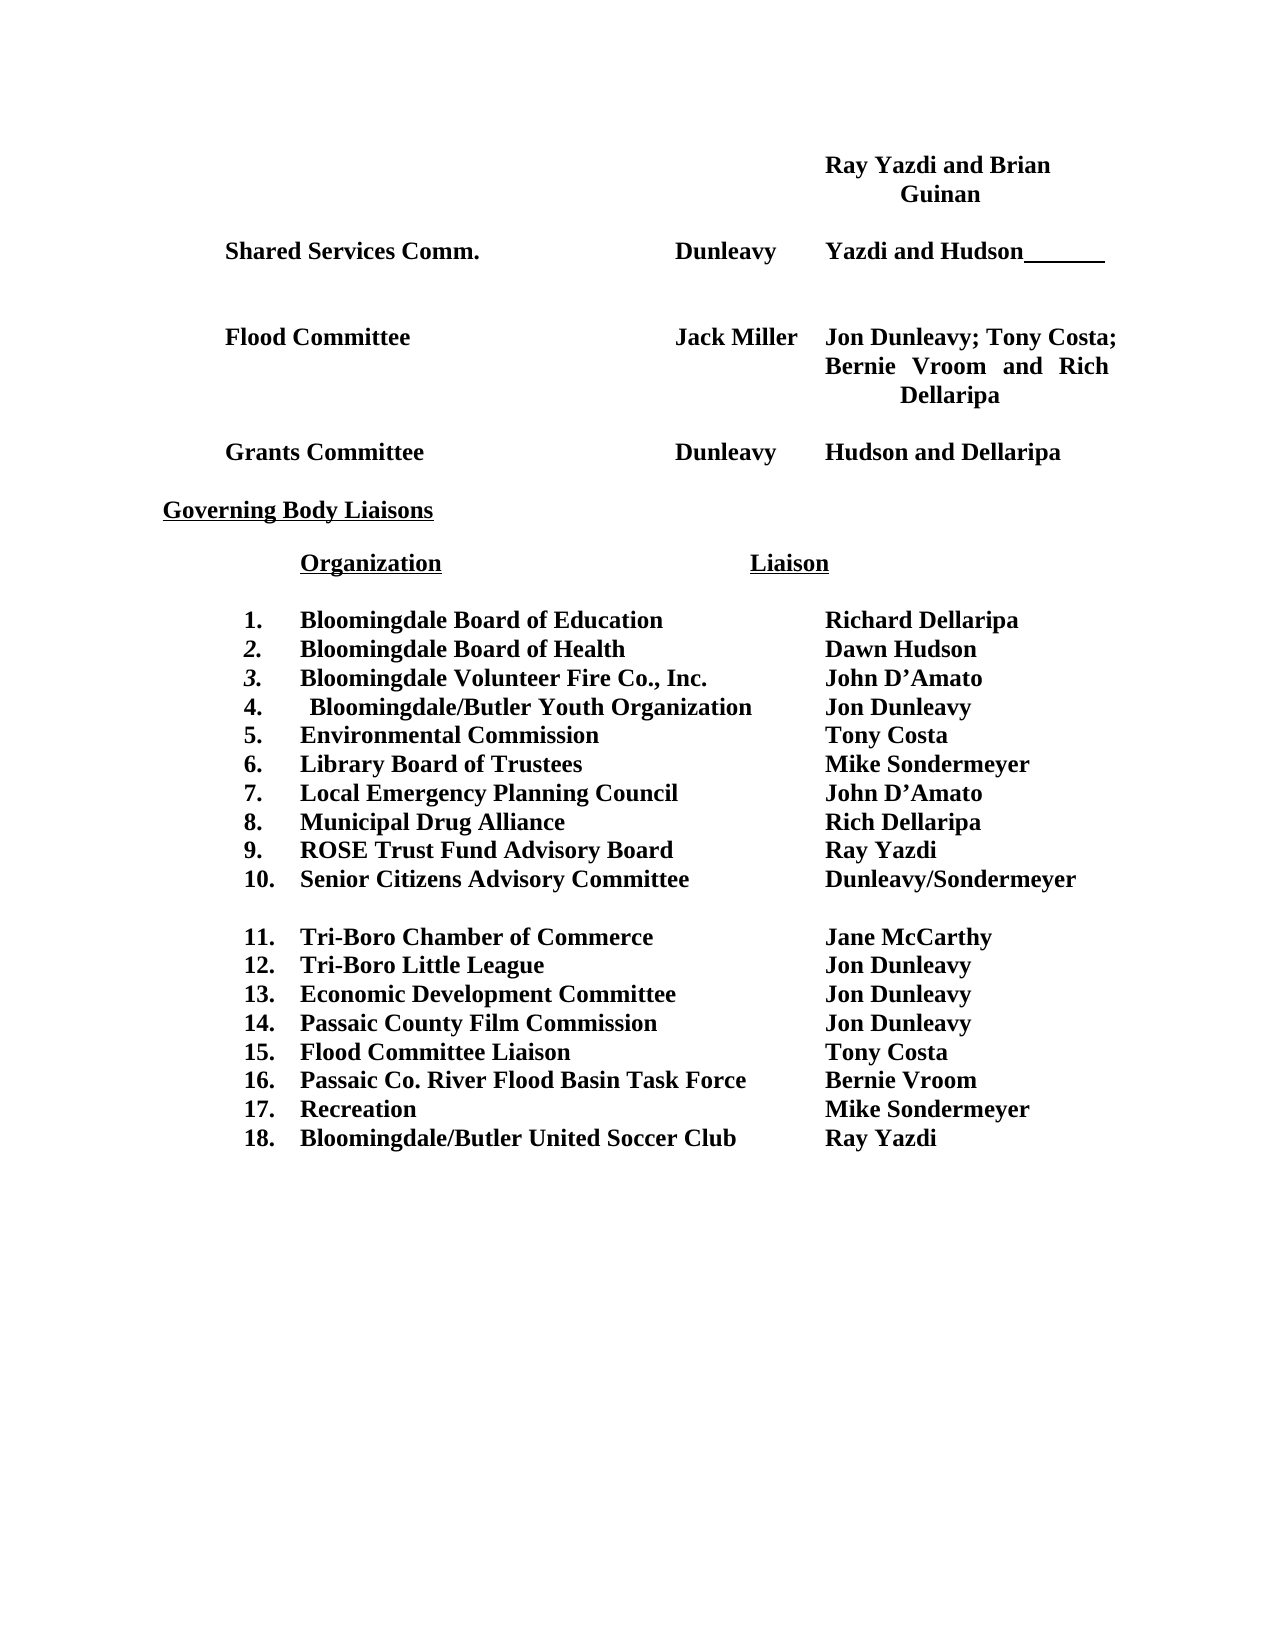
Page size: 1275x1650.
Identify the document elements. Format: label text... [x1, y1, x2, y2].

text Ray Yazdi and Brian Guinan [187, 150, 1125, 207]
list Senior Citizens Advisory Committee Dunleavy/Sondermeyer [244, 864, 1125, 922]
list Bloomingdale Volunteer Fire Co., Inc. John D’Amato [244, 663, 1125, 692]
list Tri-Boro Little League Jon Dunleavy [244, 950, 1125, 979]
list Bloomingdale Board of Health Dawn Hudson [244, 634, 1125, 663]
list Local Emergency Planning Council John D’Amato [244, 778, 1125, 807]
list Municipal Drug Alliance Rich Dellaripa [244, 807, 1125, 835]
list Economic Development Committee Jon Dunleavy [244, 979, 1125, 1008]
list Passaic County Film Commission Jon Dunleavy [244, 1008, 1125, 1037]
list Bloomingdale/Butler United Soccer Club Ray Yazdi [244, 1123, 1125, 1152]
list Flood Committee Liaison Tony Costa [244, 1037, 1125, 1065]
text Flood Committee Jack Miller Jon Dunleavy; Tony Costa; [187, 322, 1125, 351]
list Tri-Boro Chamber of Commerce Jane McCarthy [244, 922, 1125, 950]
list Recreation Mike Sondermeyer [244, 1094, 1125, 1123]
list Bloomingdale Board of Education Richard Dellaripa [244, 605, 1125, 634]
list ROSE Trust Fund Advisory Board Ray Yazdi [244, 835, 1125, 864]
list Passaic Co. River Flood Basin Task Force Bernie Vroom [244, 1065, 1125, 1094]
text Shared Services Comm. Dunleavy Yazdi and Hudson [169, 236, 1125, 265]
list Environmental Commission Tony Costa [244, 720, 1125, 749]
text Grants Committee Dunleavy Hudson and Dellaripa [187, 437, 1125, 466]
list Bloomingdale/Butler Youth Organization Jon Dunleavy [244, 692, 1125, 720]
list Library Board of Trustees Mike Sondermeyer [244, 749, 1125, 778]
text Governing Body Liaisons [150, 495, 1125, 524]
text Organization Liaison [150, 548, 1125, 577]
text Bernie Vroom and Rich Dellaripa [187, 351, 1125, 409]
